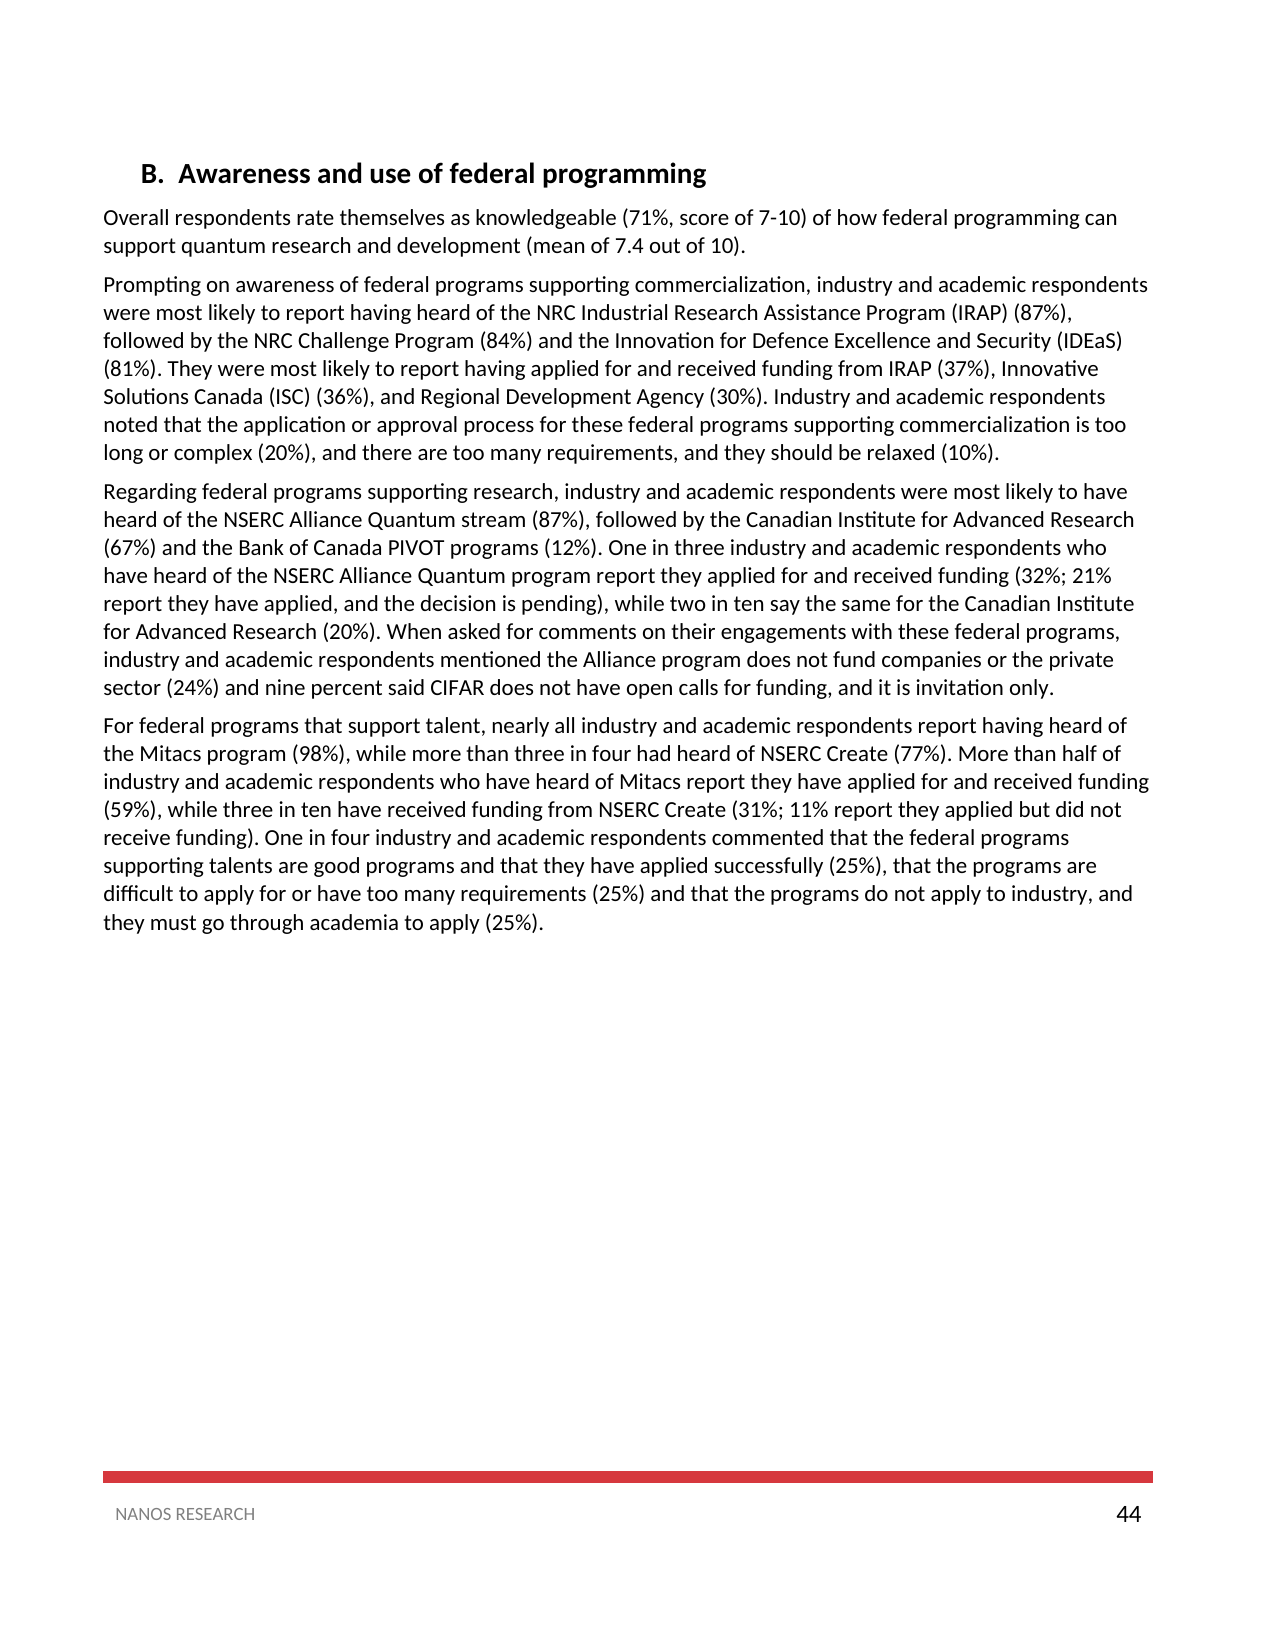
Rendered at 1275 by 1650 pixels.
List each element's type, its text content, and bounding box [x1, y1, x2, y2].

text Prompting on awareness of federal programs supporting commercialization, industry and academic respondents were most likely to report having heard of the NRC Industrial Research Assistance Program (IRAP) (87%), followed by the NRC Challenge Program (84%) and the Innovation for Defence Excellence and Security (IDEaS)(81%). They were most likely to report having applied for and received funding from IRAP (37%), Innovative Solutions Canada (ISC) (36%), and Regional Development Agency (30%). Industry and academic respondents noted that the application or approval process for these federal programs supporting commercialization is too long or complex (20%), and there are too many requirements, and they should be relaxed (10%). [103, 270, 1153, 466]
subtitle Awareness and use of federal programming [141, 156, 1153, 191]
text Overall respondents rate themselves as knowledgeable (71%, score of 7-10) of how federal programming can support quantum research and development (mean of 7.4 out of 10). [103, 203, 1153, 259]
text For federal programs that support talent, nearly all industry and academic respondents report having heard of the Mitacs program (98%), while more than three in four had heard of NSERC Create (77%). More than half of industry and academic respondents who have heard of Mitacs report they have applied for and received funding (59%), while three in ten have received funding from NSERC Create (31%; 11% report they applied but did not receive funding). One in four industry and academic respondents commented that the federal programs supporting talents are good programs and that they have applied successfully (25%), that the programs are difficult to apply for or have too many requirements (25%) and that the programs do not apply to industry, and they must go through academia to apply (25%). [103, 711, 1153, 936]
text Regarding federal programs supporting research, industry and academic respondents were most likely to have heard of the NSERC Alliance Quantum stream (87%), followed by the Canadian Institute for Advanced Research (67%) and the Bank of Canada PIVOT programs (12%). One in three industry and academic respondents who have heard of the NSERC Alliance Quantum program report they applied for and received funding (32%; 21% report they have applied, and the decision is pending), while two in ten say the same for the Canadian Institute for Advanced Research (20%). When asked for comments on their engagements with these federal programs, industry and academic respondents mentioned the Alliance program does not fund companies or the private sector (24%) and nine percent said CIFAR does not have open calls for funding, and it is invitation only. [103, 477, 1153, 701]
